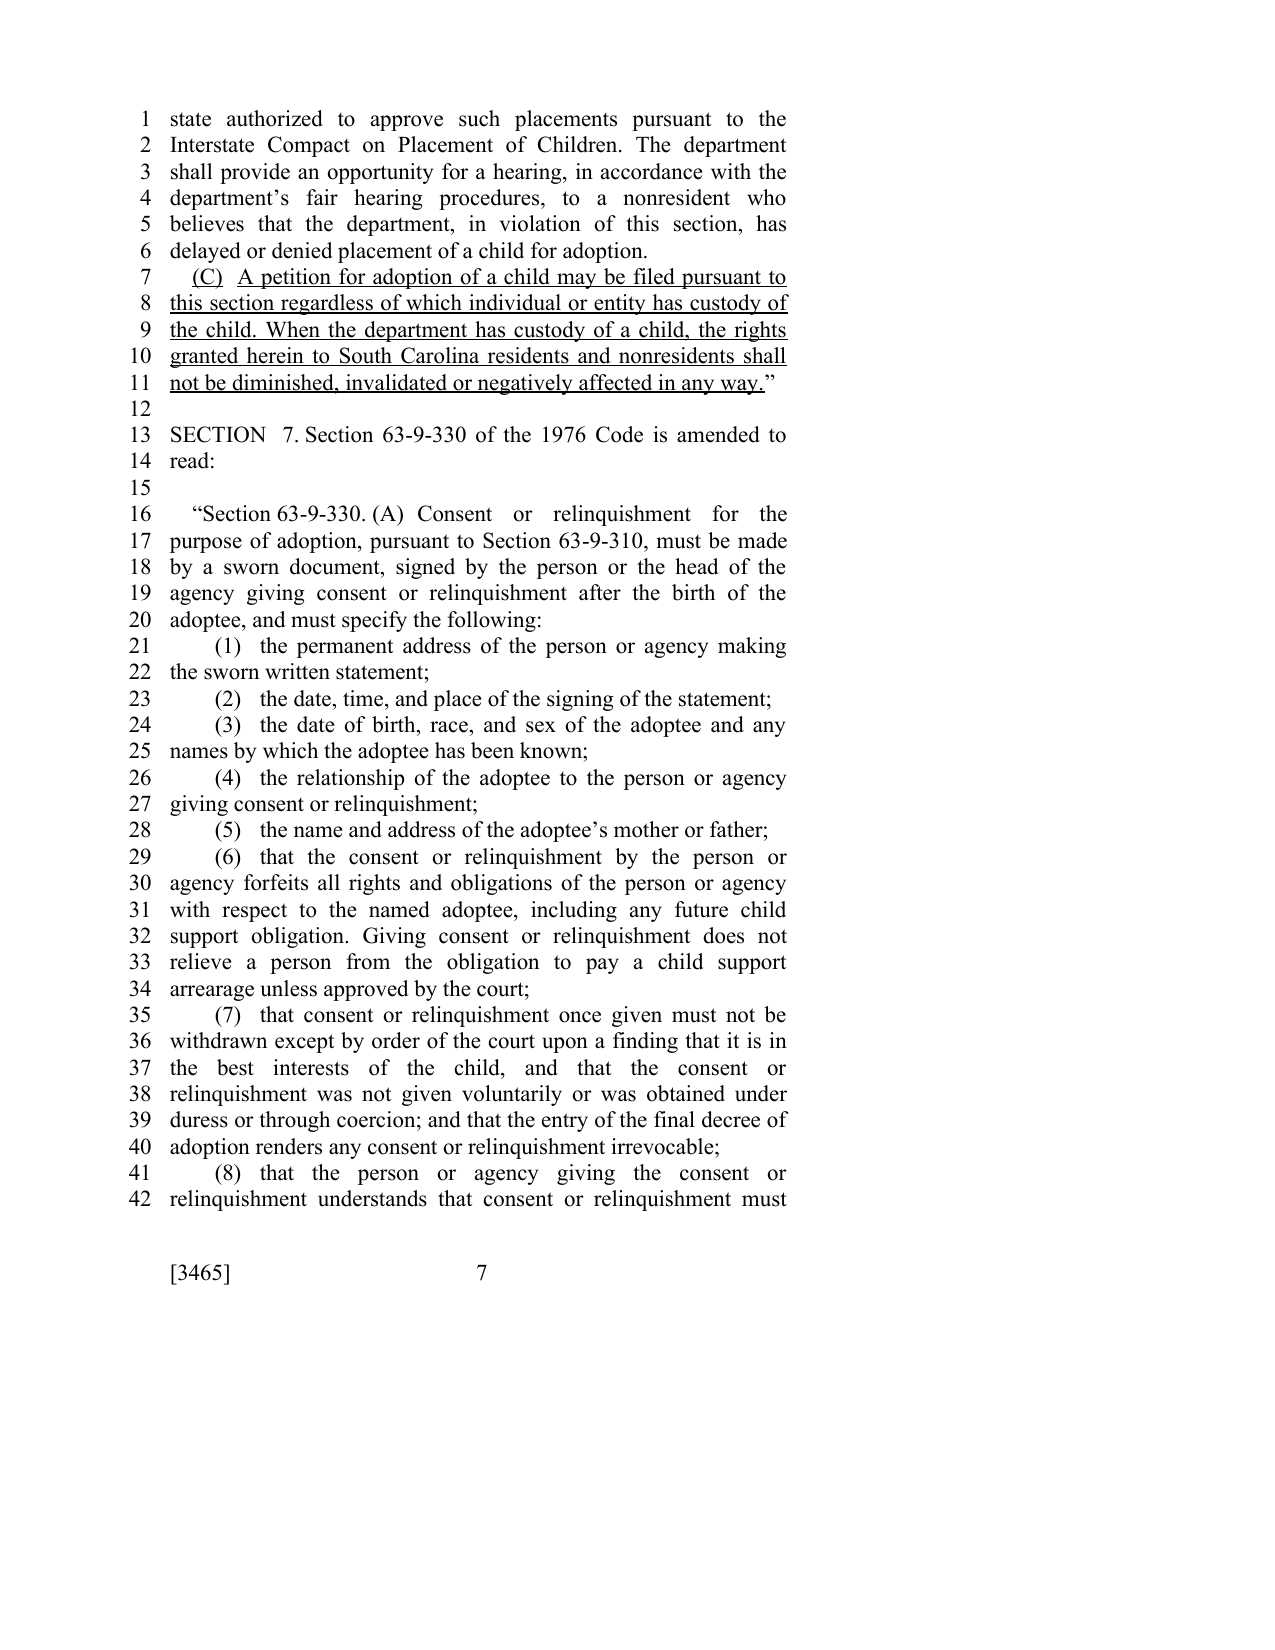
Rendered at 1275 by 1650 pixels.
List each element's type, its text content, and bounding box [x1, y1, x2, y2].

text SECTION 7. Section 63-9-330 of the 1976 Code is amended to read: [169, 421, 787, 474]
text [169, 1159, 787, 1212]
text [169, 105, 787, 263]
text (C) A petition for adoption of a child may be filed pursuant to this section regardless of which individual or entity has custody of the child. When the department has custody of a child, the rights granted herein to South Carolina residents and nonresidents shall not be diminished, invalidated or negatively affected in any way.” [169, 263, 787, 312]
text (4) the relationship of the adoptee to the person or agency giving consent or relinquishment; [169, 764, 787, 817]
text (7) that consent or relinquishment once given must not be withdrawn except by order of the court upon a finding that it is in the best interests of the child, and that the consent or relinquishment was not given voluntarily or was obtained under duress or through coercion; and that the entry of the final decree of adoption renders any consent or relinquishment irrevocable; [169, 1001, 787, 1159]
text (5) the name and address of the adoptee’s mother or father; [169, 817, 787, 843]
text “Section 63-9-330. (A) Consent or relinquishment for the purpose of adoption, pursuant to Section 63-9-310, must be made by a sworn document, signed by the person or the head of the agency giving consent or relinquishment after the birth of the adoptee, and must specify the following: [169, 500, 787, 632]
text (6) that the consent or relinquishment by the person or agency forfeits all rights and obligations of the person or agency with respect to the named adoptee, including any future child support obligation. Giving consent or relinquishment does not relieve a person from the obligation to pay a child support arrearage unless approved by the court; [169, 843, 787, 1001]
text (3) the date of birth, race, and sex of the adoptee and any names by which the adoptee has been known; [169, 711, 787, 764]
text (1) the permanent address of the person or agency making the sworn written statement; [169, 632, 787, 685]
text (2) the date, time, and place of the signing of the statement; [169, 685, 787, 711]
